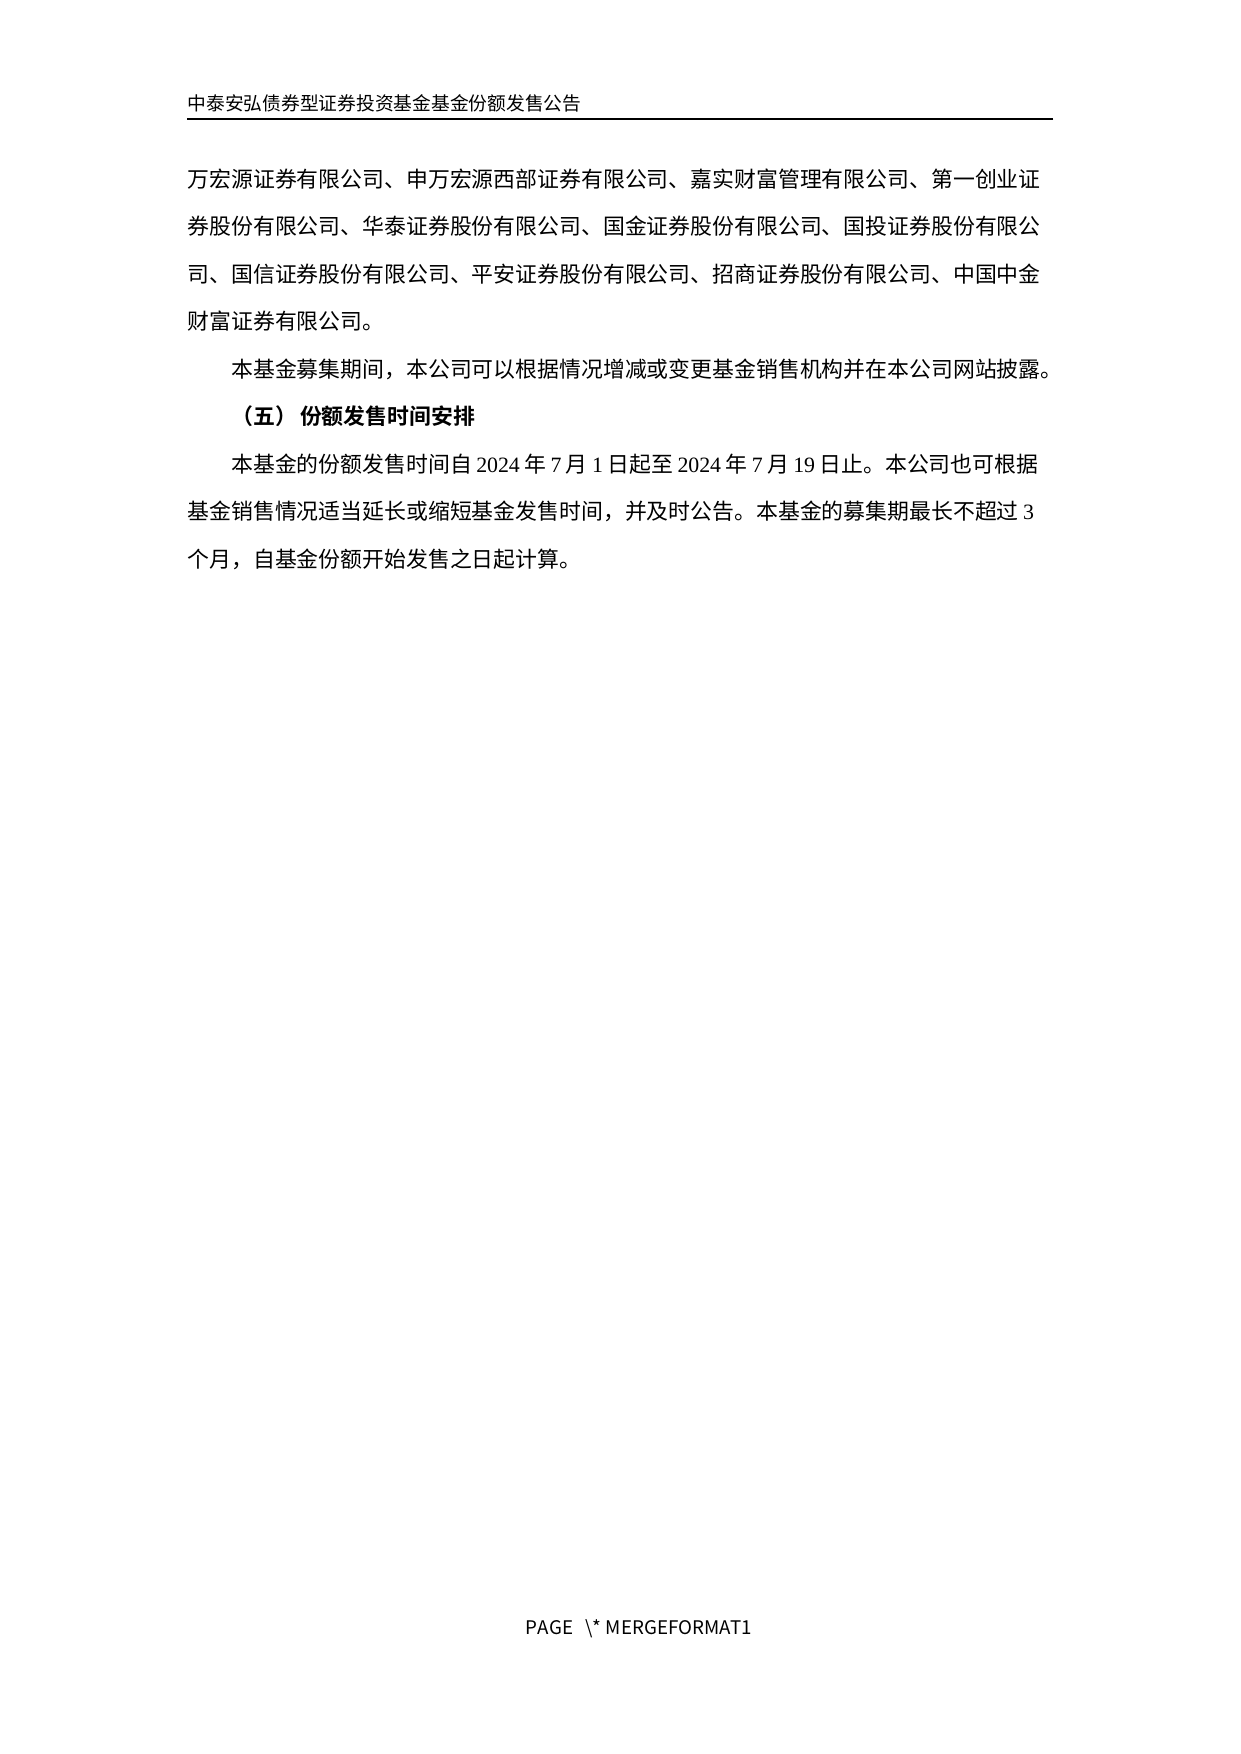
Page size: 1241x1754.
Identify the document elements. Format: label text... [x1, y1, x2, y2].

text 本基金募集期间，本公司可以根据情况增减或变更基金销售机构并在本公司网站披露。 [187, 352, 1053, 383]
text 本基金的份额发售时间自2024年7月1日起至2024年7月19日止。本公司也可根据基金销售情况适当延长或缩短基金发售时间，并及时公告。本基金的募集期最长不超过3个月，自基金份额开始发售之日起计算。 [187, 447, 1053, 573]
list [187, 162, 1053, 336]
subtitle 份额发售时间安排 [187, 399, 1053, 431]
